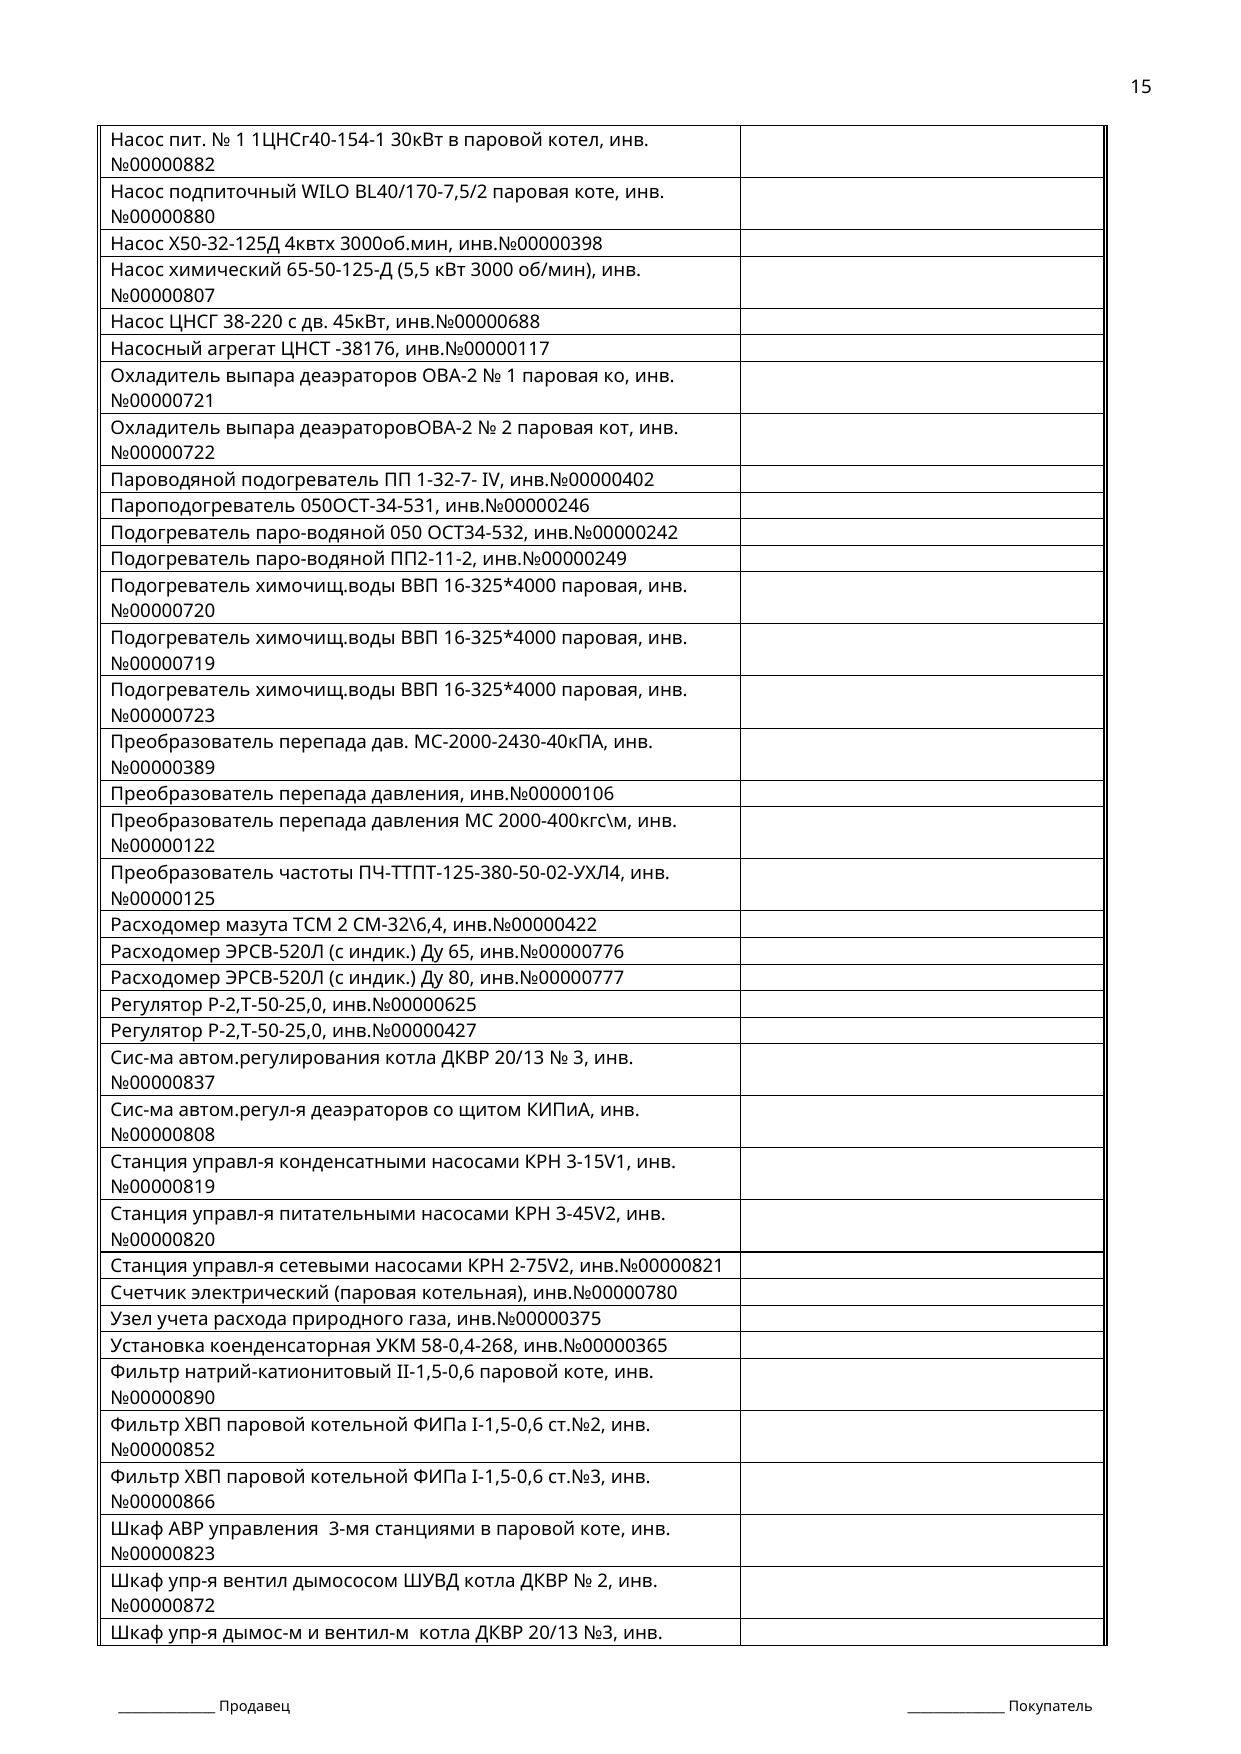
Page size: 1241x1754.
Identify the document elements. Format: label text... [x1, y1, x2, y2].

table_cell [741, 519, 1103, 545]
table_cell Насос пит. № 1 1ЦНСг40-154-1 30кВт в паровой котел, инв.№00000882 [101, 126, 740, 177]
table_cell [741, 126, 1103, 177]
table_cell Подогреватель химочищ.воды ВВП 16-325*4000 паровая, инв.№00000720 [101, 572, 740, 623]
table_cell [741, 991, 1103, 1017]
table_cell [741, 466, 1103, 492]
table_cell Станция управл-я сетевыми насосами КРН 2-75V2, инв.№00000821 [101, 1253, 740, 1278]
table_cell [741, 178, 1103, 229]
table_cell Станция управл-я конденсатными насосами КРН 3-15V1, инв.№00000819 [101, 1148, 740, 1199]
table_cell Счетчик электрический (паровая котельная), инв.№00000780 [101, 1279, 740, 1304]
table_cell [101, 1619, 740, 1645]
table_cell Фильтр ХВП паровой котельной ФИПа I-1,5-0,6 ст.№3, инв.№00000866 [101, 1463, 740, 1514]
table_cell [741, 493, 1103, 518]
table_cell [741, 257, 1103, 308]
table_cell [741, 1148, 1103, 1199]
table_cell [741, 729, 1103, 779]
table_cell Насос Х50-32-125Д 4квтх 3000об.мин, инв.№00000398 [101, 230, 740, 256]
table_cell Сис-ма автом.регулирования котла ДКВР 20/13 № 3, инв.№00000837 [101, 1044, 740, 1095]
table_cell [741, 1018, 1103, 1043]
table_cell [741, 309, 1103, 334]
table_cell Подогреватель химочищ.воды ВВП 16-325*4000 паровая, инв.№00000719 [101, 624, 740, 675]
table_cell [741, 807, 1103, 858]
table_cell Охладитель выпара деаэраторов ОВА-2 № 1 паровая ко, инв.№00000721 [101, 362, 740, 413]
table_cell [741, 781, 1103, 806]
table_cell [741, 362, 1103, 413]
table_cell Насос ЦНСГ 38-220 с дв. 45кВт, инв.№00000688 [101, 309, 740, 334]
table_cell [741, 1359, 1103, 1410]
table_cell Насос химический 65-50-125-Д (5,5 кВт 3000 об/мин), инв.№00000807 [101, 257, 740, 308]
table_cell Сис-ма автом.регул-я деаэраторов со щитом КИПиА, инв.№00000808 [101, 1096, 740, 1147]
table_cell Регулятор Р-2,Т-50-25,0, инв.№00000427 [101, 1018, 740, 1043]
table_cell Расходомер ЭРСВ-520Л (с индик.) Ду 80, инв.№00000777 [101, 965, 740, 990]
table_cell Насосный агрегат ЦНСТ -38176, инв.№00000117 [101, 335, 740, 361]
table_cell [741, 1279, 1103, 1304]
table_cell [741, 938, 1103, 963]
table_cell Расходомер ЭРСВ-520Л (с индик.) Ду 65, инв.№00000776 [101, 938, 740, 963]
table_cell [741, 1332, 1103, 1358]
table_cell [741, 1096, 1103, 1147]
table_cell [741, 1619, 1103, 1645]
table_cell [741, 230, 1103, 256]
table_cell Преобразователь перепада дав. МС-2000-2430-40кПА, инв.№00000389 [101, 729, 740, 779]
table_cell [741, 1253, 1103, 1278]
table_cell [741, 1200, 1103, 1251]
table_cell [741, 1515, 1103, 1566]
table_cell Фильтр натрий-катионитовый II-1,5-0,6 паровой коте, инв.№00000890 [101, 1359, 740, 1410]
table_cell [741, 859, 1103, 910]
table_cell Шкаф упр-я вентил дымососом ШУВД котла ДКВР № 2, инв.№00000872 [101, 1567, 740, 1618]
table_cell [741, 414, 1103, 465]
table_cell [741, 965, 1103, 990]
table_cell Подогреватель паро-водяной 050 ОСТ34-532, инв.№00000242 [101, 519, 740, 545]
table_cell Шкаф АВР управления 3-мя станциями в паровой коте, инв.№00000823 [101, 1515, 740, 1566]
table_cell Преобразователь перепада давления, инв.№00000106 [101, 781, 740, 806]
table_cell Установка коенденсаторная УКМ 58-0,4-268, инв.№00000365 [101, 1332, 740, 1358]
table_cell Насос подпиточный WILO BL40/170-7,5/2 паровая коте, инв.№00000880 [101, 178, 740, 229]
table_cell Подогреватель паро-водяной ПП2-11-2, инв.№00000249 [101, 546, 740, 571]
table_cell [741, 1044, 1103, 1095]
table_cell Регулятор Р-2,Т-50-25,0, инв.№00000625 [101, 991, 740, 1017]
table_cell Фильтр ХВП паровой котельной ФИПа I-1,5-0,6 ст.№2, инв.№00000852 [101, 1411, 740, 1462]
table_cell [741, 1567, 1103, 1618]
table_cell [741, 546, 1103, 571]
table_cell Станция управл-я питательными насосами КРН 3-45V2, инв.№00000820 [101, 1200, 740, 1251]
table_cell [741, 1306, 1103, 1331]
table_cell [741, 335, 1103, 361]
table_cell Подогреватель химочищ.воды ВВП 16-325*4000 паровая, инв.№00000723 [101, 676, 740, 727]
table_cell Преобразователь частоты ПЧ-ТТПТ-125-380-50-02-УХЛ4, инв.№00000125 [101, 859, 740, 910]
table_cell Охладитель выпара деаэраторовОВА-2 № 2 паровая кот, инв.№00000722 [101, 414, 740, 465]
table_cell [741, 1411, 1103, 1462]
table_cell Пароподогреватель 050ОСТ-34-531, инв.№00000246 [101, 493, 740, 518]
table_cell [741, 624, 1103, 675]
table_cell [741, 676, 1103, 727]
table_cell [741, 572, 1103, 623]
table_cell Пароводяной подогреватель ПП 1-32-7- IV, инв.№00000402 [101, 466, 740, 492]
table_cell [741, 911, 1103, 937]
table_cell Преобразователь перепада давления МС 2000-400кгс\м, инв.№00000122 [101, 807, 740, 858]
table_cell [741, 1463, 1103, 1514]
table_cell Узел учета расхода природного газа, инв.№00000375 [101, 1306, 740, 1331]
table_cell Расходомер мазута ТСМ 2 СМ-32\6,4, инв.№00000422 [101, 911, 740, 937]
